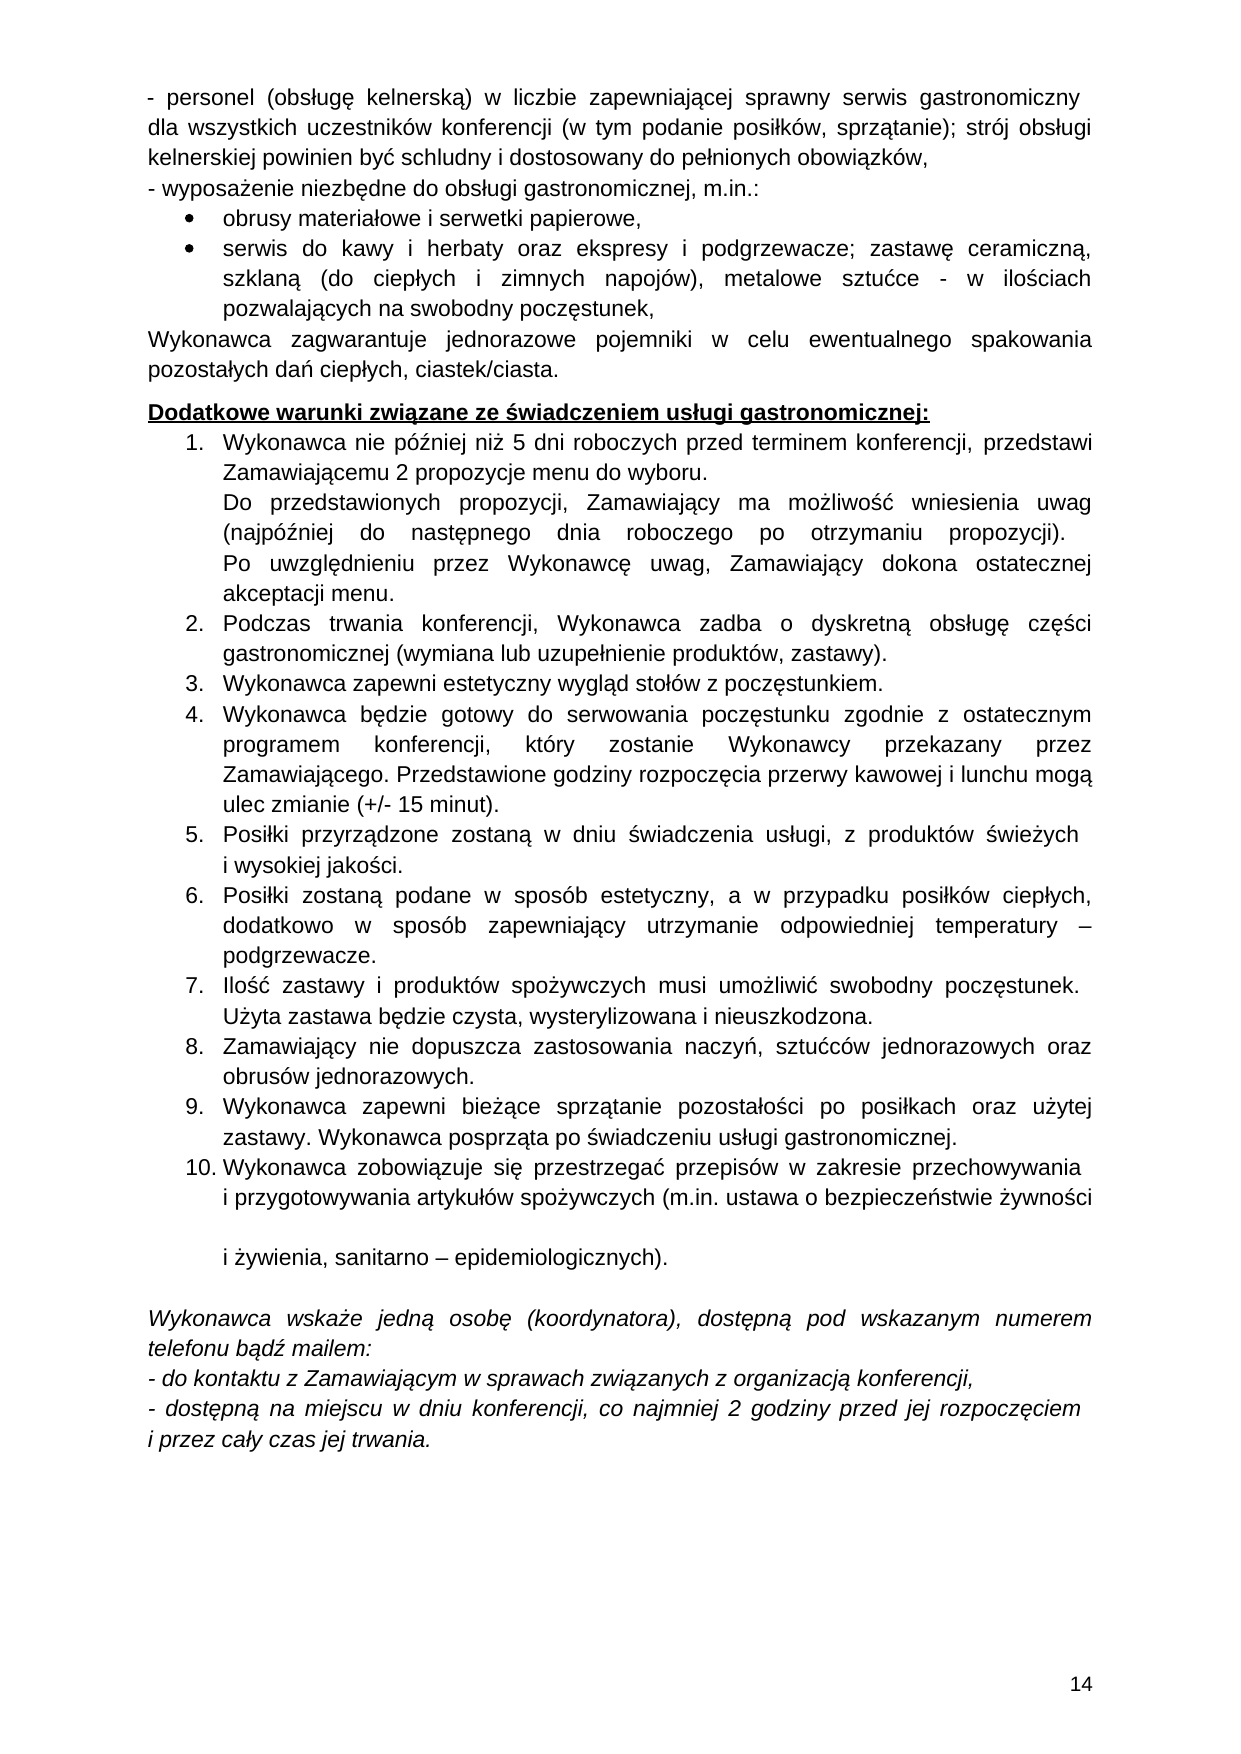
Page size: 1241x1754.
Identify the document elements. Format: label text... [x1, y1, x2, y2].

text Wykonawca zagwarantuje jednorazowe pojemniki w celu ewentualnego spakowania pozostałych dań ciepłych, ciastek/ciasta. [148, 326, 1092, 382]
list Wykonawca nie później niż 5 dni roboczych przed terminem konferencji, przedstawi Zamawiającemu 2 propozycje menu do wyboru. [185, 429, 1092, 485]
text Do przedstawionych propozycji, Zamawiający ma możliwość wniesienia uwag (najpóźniej do następnego dnia roboczego po otrzymaniu propozycji). Po uwzględnieniu przez Wykonawcę uwag, Zamawiający dokona ostatecznej akceptacji menu. [223, 489, 1092, 606]
list Posiłki zostaną podane w sposób estetyczny, a w przypadku posiłków ciepłych, dodatkowo w sposób zapewniający utrzymanie odpowiedniej temperatury – podgrzewacze. [185, 882, 1092, 968]
text - personel (obsługę kelnerską) w liczbie zapewniającej sprawny serwis gastronomiczny dla wszystkich uczestników konferencji (w tym podanie posiłków, sprzątanie); strój obsługi kelnerskiej powinien być schludny i dostosowany do pełnionych obowiązków, [147, 84, 1092, 171]
text Dodatkowe warunki związane ze świadczeniem usługi gastronomicznej: [148, 398, 1092, 425]
list Zamawiający nie dopuszcza zastosowania naczyń, sztućców jednorazowych oraz obrusów jednorazowych. [185, 1033, 1092, 1089]
list Wykonawca będzie gotowy do serwowania poczęstunku zgodnie z ostatecznym programem konferencji, który zostanie Wykonawcy przekazany przez Zamawiającego. Przedstawione godziny rozpoczęcia przerwy kawowej i lunchu mogą ulec zmianie (+/- 15 minut). [185, 701, 1092, 817]
list Wykonawca zapewni bieżące sprzątanie pozostałości po posiłkach oraz użytej zastawy. Wykonawca posprząta po świadczeniu usługi gastronomicznej. [185, 1093, 1092, 1150]
list serwis do kawy i herbaty oraz ekspresy i podgrzewacze; zastawę ceramiczną, szklaną (do ciepłych i zimnych napojów), metalowe sztućce - w ilościach pozwalających na swobodny poczęstunek, [185, 235, 1092, 322]
list Ilość zastawy i produktów spożywczych musi umożliwić swobodny poczęstunek. Użyta zastawa będzie czysta, wysterylizowana i nieuszkodzona. [185, 972, 1092, 1029]
list Wykonawca zapewni estetyczny wygląd stołów z poczęstunkiem. [185, 670, 1092, 697]
list obrusy materiałowe i serwetki papierowe, [185, 205, 1092, 231]
text - do kontaktu z Zamawiającym w sprawach związanych z organizacją konferencji, [148, 1365, 1092, 1391]
text - dostępną na miejscu w dniu konferencji, co najmniej 2 godziny przed jej rozpoczęciem i przez cały czas jej trwania. [148, 1395, 1092, 1452]
list Posiłki przyrządzone zostaną w dniu świadczenia usługi, z produktów świeżych i wysokiej jakości. [185, 821, 1092, 878]
list Podczas trwania konferencji, Wykonawca zadba o dyskretną obsługę części gastronomicznej (wymiana lub uzupełnienie produktów, zastawy). [185, 610, 1092, 666]
text - wyposażenie niezbędne do obsługi gastronomicznej, m.in.: [148, 174, 1092, 201]
list Wykonawca zobowiązuje się przestrzegać przepisów w zakresie przechowywania i przygotowywania artykułów spożywczych (m.in. ustawa o bezpieczeństwie żywności i żywienia, sanitarno – epidemiologicznych). [185, 1154, 1092, 1271]
text Wykonawca wskaże jedną osobę (koordynatora), dostępną pod wskazanym numerem telefonu bądź mailem: [148, 1305, 1092, 1361]
